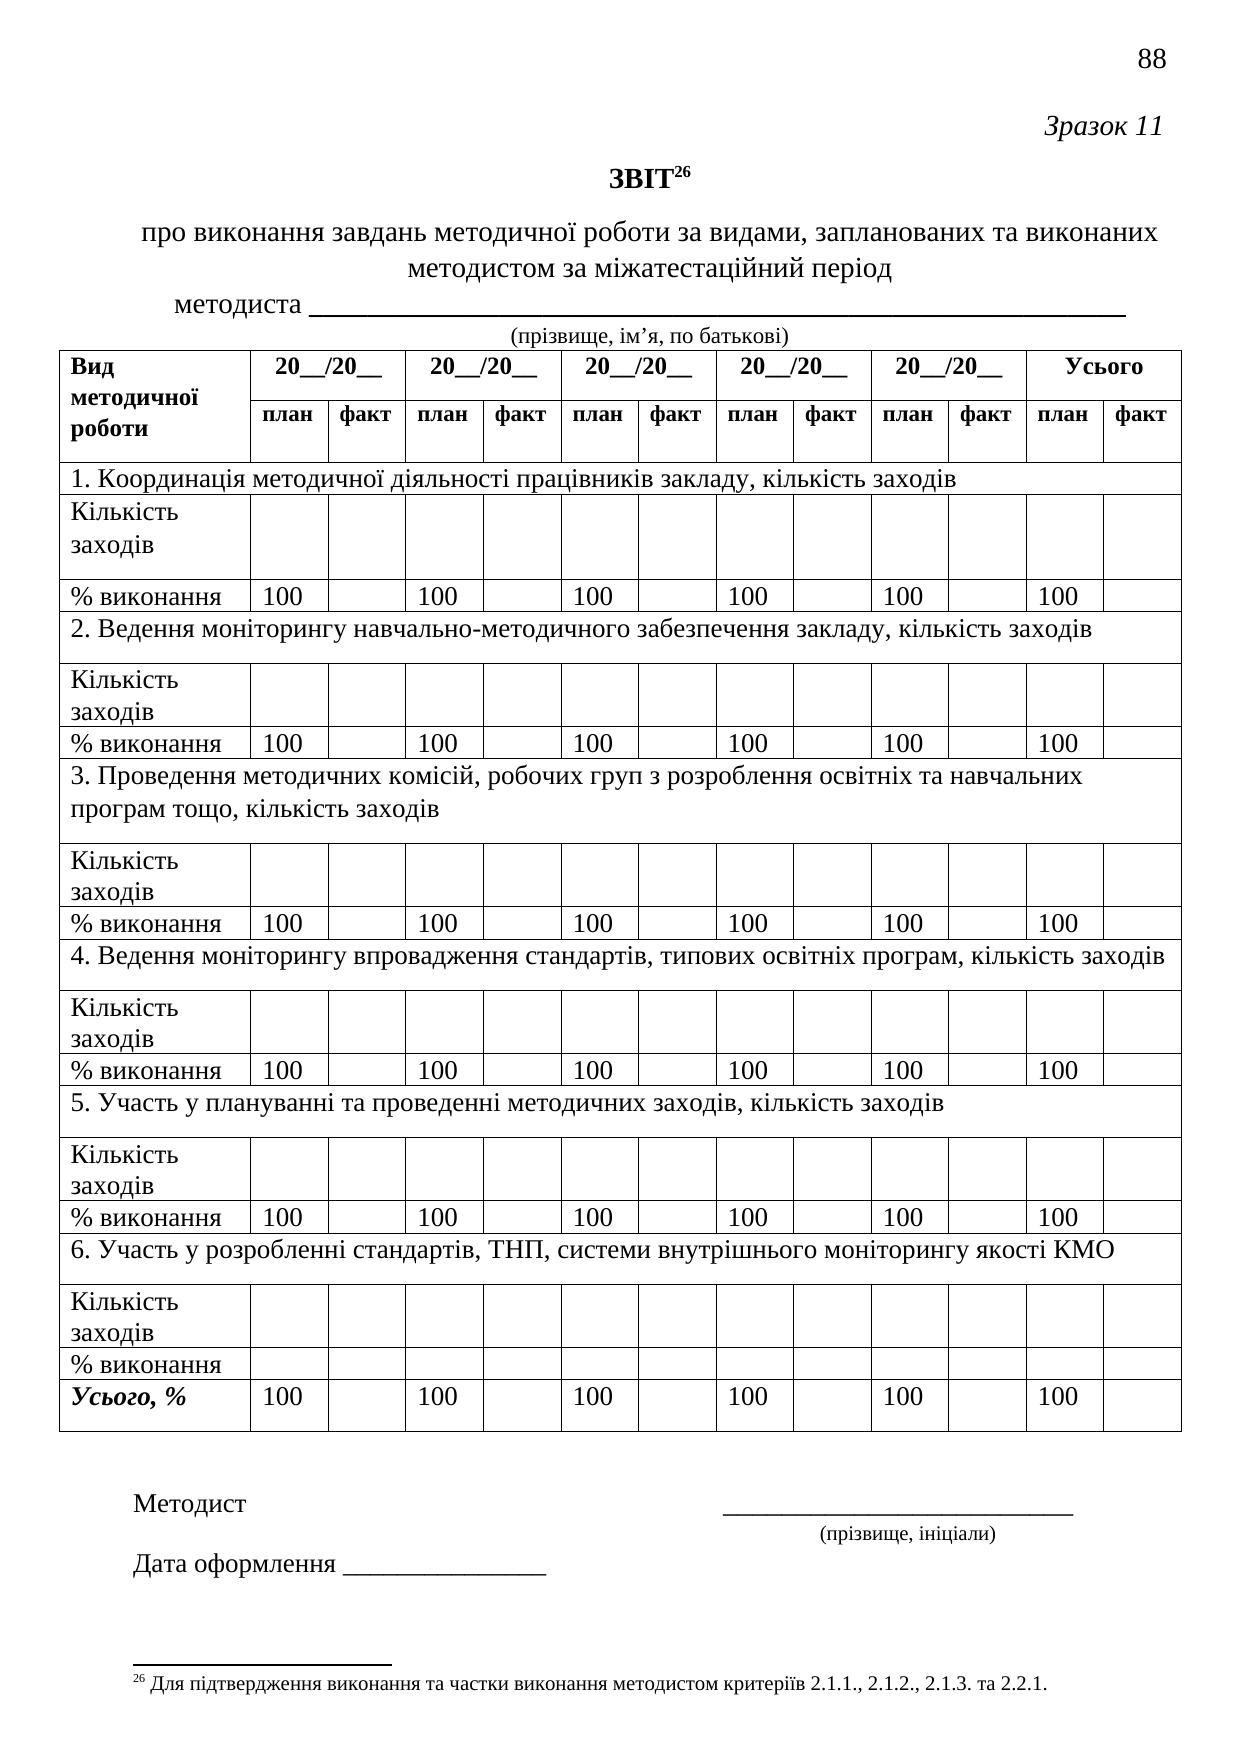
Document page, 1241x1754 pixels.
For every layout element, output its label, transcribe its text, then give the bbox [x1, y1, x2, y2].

table_cell [949, 907, 1026, 938]
table_cell 100 [251, 727, 328, 758]
table_cell [1104, 664, 1181, 726]
table_header 20__/20__ [251, 351, 405, 399]
table_cell Кількість заходів [60, 1285, 250, 1347]
table_cell [251, 1348, 328, 1379]
table_cell 100 [872, 727, 948, 758]
text Дата оформлення _______________ [133, 1547, 1167, 1578]
table_cell [794, 1348, 871, 1379]
table_cell [639, 844, 716, 906]
text ЗВІТ [133, 161, 1167, 195]
table_cell [949, 1054, 1026, 1085]
table_cell [562, 664, 638, 726]
table_header 20__/20__ [406, 351, 561, 399]
table_cell [329, 727, 405, 758]
table_cell [949, 991, 1026, 1053]
table_cell 100 [1027, 1201, 1103, 1232]
table_cell [484, 727, 561, 758]
table_cell [872, 1348, 948, 1379]
table_cell факт [794, 401, 871, 462]
table_cell [794, 991, 871, 1053]
table_cell [406, 991, 483, 1053]
table_cell 100 [562, 1380, 638, 1431]
table_cell [406, 495, 483, 579]
table_cell 100 [251, 580, 328, 611]
table_cell 100 [406, 1054, 483, 1085]
table_cell [639, 1138, 716, 1200]
table_cell 100 [1027, 727, 1103, 758]
table_cell 6. Участь у розробленні стандартів, ТНП, системи внутрішнього моніторингу якості КМО [60, 1234, 1181, 1284]
table_cell план [562, 401, 638, 462]
table_cell [251, 1285, 328, 1347]
table_cell [639, 580, 716, 611]
table_cell [949, 664, 1026, 726]
table_cell [406, 1285, 483, 1347]
table_cell [562, 1138, 638, 1200]
table_cell [329, 1138, 405, 1200]
table_cell план [872, 401, 948, 462]
text (прізвище, ініціали) [133, 1521, 1167, 1545]
table_cell 100 [406, 1380, 483, 1431]
table_cell [639, 727, 716, 758]
text Зразок 11 [133, 108, 1167, 142]
text про виконання завдань методичної роботи за видами, запланованих та виконаних методистом за міжатестаційний період [133, 214, 1167, 284]
table_cell [717, 844, 793, 906]
table_cell 100 [251, 1380, 328, 1431]
table_cell план [717, 401, 793, 462]
table_cell % виконання [60, 1054, 250, 1085]
table_cell [329, 1285, 405, 1347]
table_cell 3. Проведення методичних комісій, робочих груп з розроблення освітніх та навчальних програм тощо, кількість заходів [60, 759, 1181, 843]
table_cell 100 [562, 1054, 638, 1085]
table_cell 100 [251, 1054, 328, 1085]
table_cell [484, 844, 561, 906]
table_cell [484, 907, 561, 938]
table_cell [251, 664, 328, 726]
table_cell 100 [872, 1201, 948, 1232]
table_cell [639, 907, 716, 938]
table_cell [794, 1380, 871, 1431]
table_cell 100 [406, 580, 483, 611]
table_cell [329, 664, 405, 726]
table_cell факт [949, 401, 1026, 462]
table_cell [484, 495, 561, 579]
table_cell 100 [562, 580, 638, 611]
table_cell [794, 664, 871, 726]
table_cell [639, 991, 716, 1053]
table_cell [794, 727, 871, 758]
table_cell план [251, 401, 328, 462]
table_cell 100 [562, 907, 638, 938]
table_cell 100 [1027, 580, 1103, 611]
table_cell [717, 1285, 793, 1347]
table_cell [1027, 1348, 1103, 1379]
table_cell [329, 907, 405, 938]
table_cell [794, 580, 871, 611]
table_cell [406, 664, 483, 726]
table_cell [794, 495, 871, 579]
table_cell [872, 1285, 948, 1347]
table_cell 100 [406, 727, 483, 758]
table_cell [1027, 664, 1103, 726]
table_cell [406, 1138, 483, 1200]
table_cell % виконання [60, 1201, 250, 1232]
table_cell [717, 1348, 793, 1379]
table_cell 100 [717, 1054, 793, 1085]
table_cell 100 [1027, 1380, 1103, 1431]
table_cell [717, 495, 793, 579]
table_cell [1104, 1054, 1181, 1085]
table_cell [639, 1285, 716, 1347]
table_cell [1104, 495, 1181, 579]
table_header 20__/20__ [717, 351, 871, 399]
table_cell [1104, 580, 1181, 611]
table_cell [872, 1138, 948, 1200]
table_cell [484, 580, 561, 611]
table_cell [949, 1201, 1026, 1232]
table_cell [949, 727, 1026, 758]
table_cell [329, 1054, 405, 1085]
table_cell [484, 1138, 561, 1200]
table_cell [562, 1348, 638, 1379]
table_cell [872, 991, 948, 1053]
table_cell [562, 844, 638, 906]
table_cell Кількість заходів [60, 991, 250, 1053]
table_cell % виконання [60, 907, 250, 938]
table_cell [251, 991, 328, 1053]
text Методист ________________________ [133, 1485, 1167, 1518]
table_cell [1104, 1380, 1181, 1431]
table_cell [484, 1348, 561, 1379]
table_cell [639, 1054, 716, 1085]
table_cell [251, 1138, 328, 1200]
table_cell [562, 495, 638, 579]
table_cell [1104, 907, 1181, 938]
table_header 20__/20__ [562, 351, 716, 399]
table_cell [562, 1285, 638, 1347]
table_cell 4. Ведення моніторингу впровадження стандартів, типових освітніх програм, кількість заходів [60, 940, 1181, 990]
text методиста ________________________________________________________ (прізвище, ім’я, по батькові) [133, 286, 1167, 348]
table_cell план [1027, 401, 1103, 462]
table_cell [794, 1201, 871, 1232]
table_cell [329, 1348, 405, 1379]
table_cell Кількість заходів [60, 664, 250, 726]
table_cell [1104, 1348, 1181, 1379]
table_cell [406, 844, 483, 906]
table_cell [639, 1348, 716, 1379]
table_cell 100 [717, 727, 793, 758]
table_cell [794, 907, 871, 938]
table_header 20__/20__ [872, 351, 1026, 399]
table_cell [251, 495, 328, 579]
table_cell 100 [872, 907, 948, 938]
table_cell [1027, 495, 1103, 579]
table_cell 100 [406, 1201, 483, 1232]
table_cell % виконання [60, 580, 250, 611]
table_cell факт [329, 401, 405, 462]
table_header Усього [1027, 351, 1181, 399]
table_cell [484, 991, 561, 1053]
table_cell [484, 1285, 561, 1347]
table_cell [406, 1348, 483, 1379]
table_cell [329, 580, 405, 611]
table_cell [1027, 1285, 1103, 1347]
table_cell [794, 844, 871, 906]
table_cell [329, 991, 405, 1053]
table_cell [639, 1201, 716, 1232]
table_cell 100 [872, 1380, 948, 1431]
table_cell [484, 1054, 561, 1085]
table_cell [872, 664, 948, 726]
table_cell факт [639, 401, 716, 462]
table_cell факт [484, 401, 561, 462]
table_cell 100 [562, 1201, 638, 1232]
table_cell [794, 1285, 871, 1347]
table_cell 100 [251, 1201, 328, 1232]
table_cell 2. Ведення моніторингу навчально-методичного забезпечення закладу, кількість заходів [60, 612, 1181, 662]
table_cell [1027, 844, 1103, 906]
table_cell [949, 1138, 1026, 1200]
table_cell [794, 1054, 871, 1085]
table_cell [1104, 1285, 1181, 1347]
table_cell [1027, 991, 1103, 1053]
table_cell 100 [872, 580, 948, 611]
table_cell [794, 1138, 871, 1200]
table_cell [251, 844, 328, 906]
table_cell [329, 1380, 405, 1431]
table_cell [329, 495, 405, 579]
table_cell 100 [717, 907, 793, 938]
table_cell 100 [1027, 907, 1103, 938]
table_cell [1104, 1201, 1181, 1232]
table_cell 5. Участь у плануванні та проведенні методичних заходів, кількість заходів [60, 1086, 1181, 1137]
table_cell Кількість заходів [60, 844, 250, 906]
table_cell 100 [717, 580, 793, 611]
table_cell [1104, 991, 1181, 1053]
table_cell [949, 580, 1026, 611]
table_cell факт [1104, 401, 1181, 462]
table_cell [949, 844, 1026, 906]
table_cell 100 [251, 907, 328, 938]
table_cell [1027, 1138, 1103, 1200]
table_cell [639, 664, 716, 726]
table_cell 100 [717, 1380, 793, 1431]
table_cell 100 [717, 1201, 793, 1232]
table_cell [329, 1201, 405, 1232]
table_cell 100 [562, 727, 638, 758]
table_cell [717, 991, 793, 1053]
table_cell [1104, 727, 1181, 758]
table_cell [639, 1380, 716, 1431]
table_cell [872, 844, 948, 906]
table_cell [717, 664, 793, 726]
table_cell [562, 991, 638, 1053]
table_cell [639, 495, 716, 579]
table_cell [484, 1201, 561, 1232]
table_cell Усього, % [60, 1380, 250, 1431]
table_cell [949, 1380, 1026, 1431]
table_cell % виконання [60, 1348, 250, 1379]
table_cell [872, 495, 948, 579]
table_header Вид методичної роботи [60, 351, 250, 462]
table_cell % виконання [60, 727, 250, 758]
table_cell 100 [406, 907, 483, 938]
table_cell [949, 495, 1026, 579]
table_cell 1. Координація методичної діяльності працівників закладу, кількість заходів [60, 463, 1181, 494]
table_cell 100 [872, 1054, 948, 1085]
table_cell план [406, 401, 483, 462]
table_cell [1104, 844, 1181, 906]
table_cell [484, 664, 561, 726]
table_cell [329, 844, 405, 906]
table_cell 100 [1027, 1054, 1103, 1085]
table_cell [949, 1348, 1026, 1379]
table_cell Кількість заходів [60, 1138, 250, 1200]
table_cell Кількість заходів [60, 495, 250, 579]
table_cell [484, 1380, 561, 1431]
table_cell [717, 1138, 793, 1200]
table_cell [1104, 1138, 1181, 1200]
table_cell [949, 1285, 1026, 1347]
